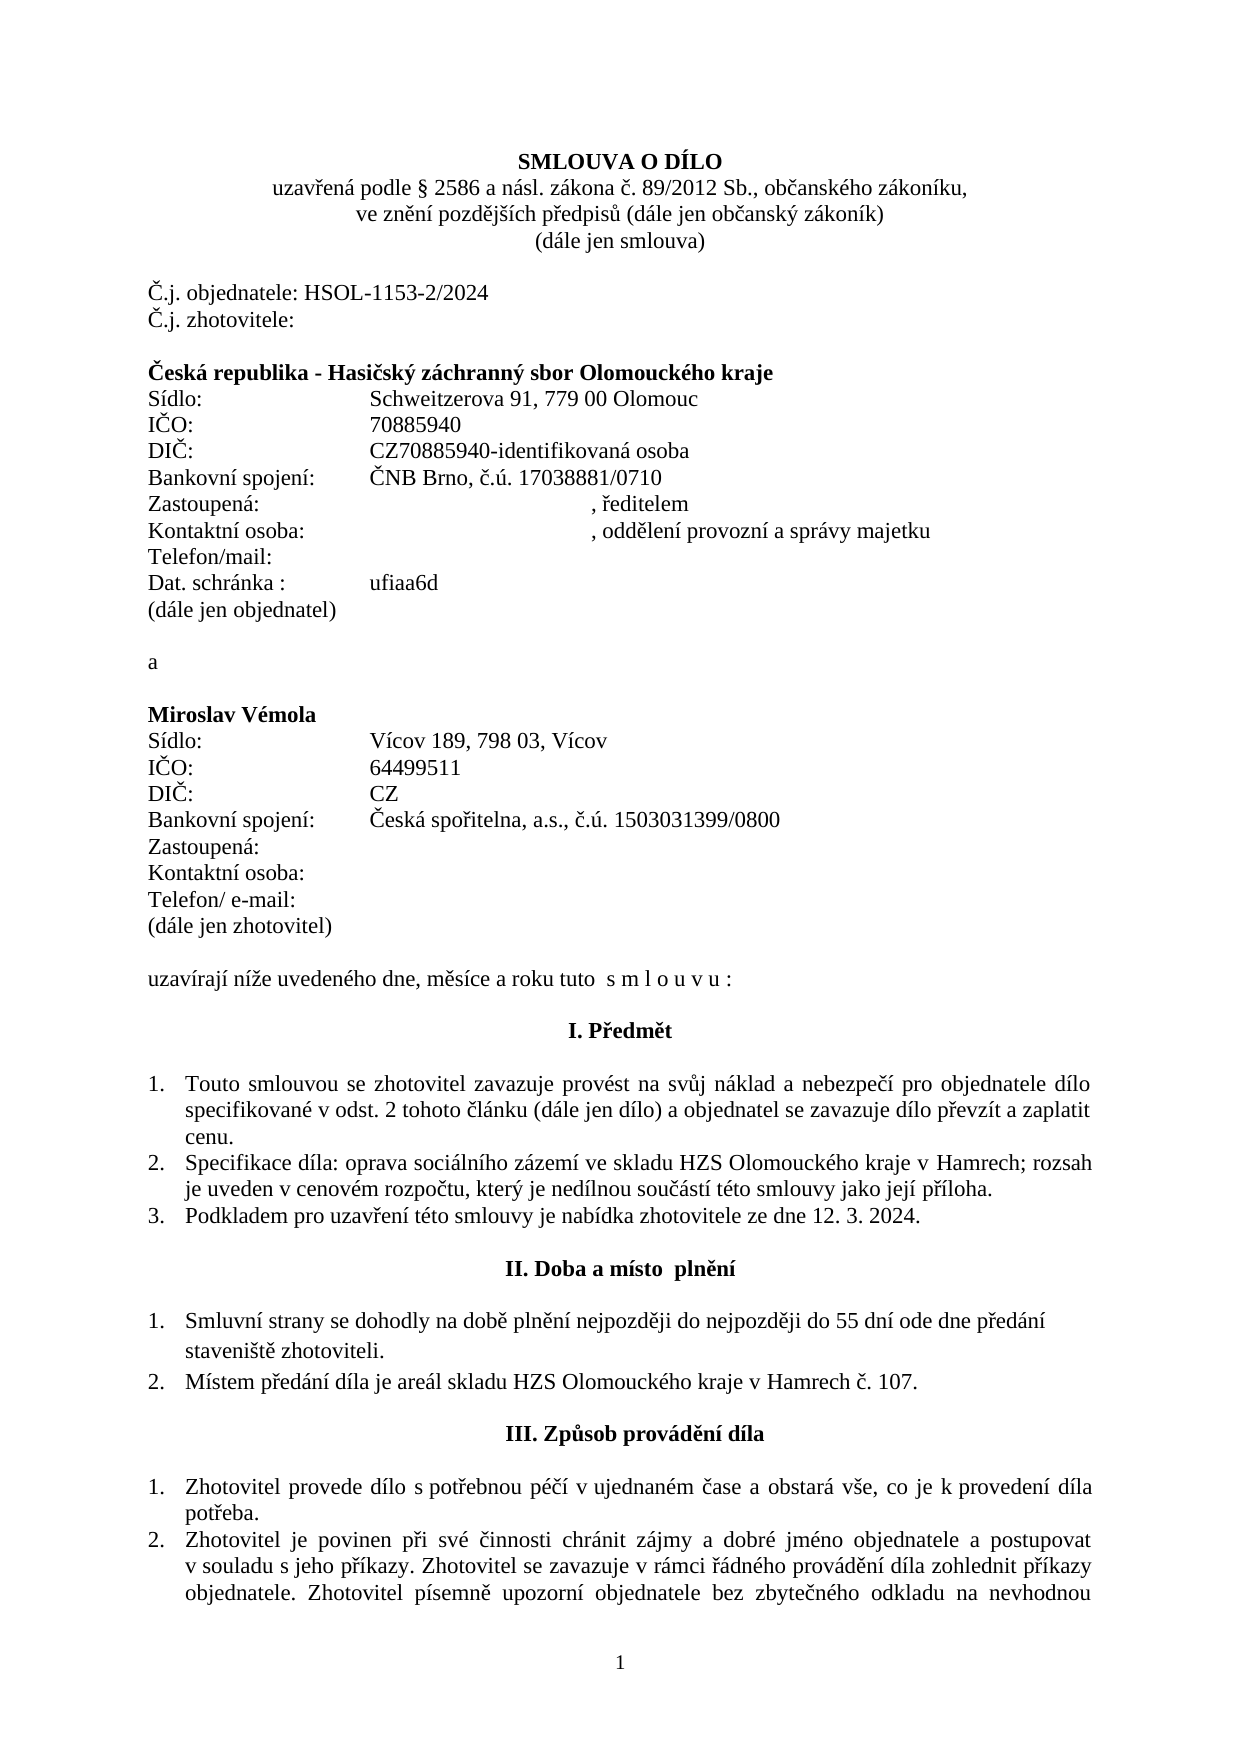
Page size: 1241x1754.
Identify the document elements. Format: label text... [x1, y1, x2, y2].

text DIČ: CZ70885940-identifikovaná osoba [148, 438, 1092, 464]
text I. Předmět [148, 1017, 1092, 1044]
list Touto smlouvou se zhotovitel zavazuje provést na svůj náklad a nebezpečí pro objednatele dílo specifikované v odst. 2 tohoto článku (dále jen dílo) a objednatel se zavazuje dílo převzít a zaplatit cenu. [148, 1070, 1092, 1149]
list Zhotovitel provede dílo s potřebnou péčí v ujednaném čase a obstará vše, co je k provedení díla potřeba. [148, 1473, 1092, 1526]
text Dat. schránka : ufiaa6d [148, 569, 1092, 596]
list Smluvní strany se dohodly na době plnění nejpozději do nejpozději do 55 dní ode dne předání staveniště zhotoviteli. [148, 1307, 1092, 1364]
list Místem předání díla je areál skladu HZS Olomouckého kraje v Hamrech č. 107. [148, 1368, 1092, 1394]
text Bankovní spojení: ČNB Brno, č.ú. 17038881/0710 [148, 464, 1092, 490]
text Sídlo: Vícov 189, 798 03, Vícov [148, 727, 1092, 754]
text II. Doba a místo plnění [148, 1254, 1092, 1281]
text Č.j. objednatele: HSOL-1153-2/2024 [148, 279, 1092, 306]
text Kontaktní osoba: [148, 859, 1092, 886]
text a [148, 648, 1092, 675]
text Zastoupená: [148, 833, 1092, 859]
text SMLOUVA O DÍLO [148, 148, 1092, 174]
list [148, 1526, 1092, 1605]
text Zastoupená: , ředitelem [148, 490, 1092, 517]
text DIČ: CZ [148, 780, 1092, 807]
text IČO: 70885940 [148, 411, 1092, 438]
text Kontaktní osoba: , oddělení provozní a správy majetku [148, 517, 1092, 543]
list Specifikace díla: oprava sociálního zázemí ve skladu HZS Olomouckého kraje v Hamrech; rozsah je uveden v cenovém rozpočtu, který je nedílnou součástí této smlouvy jako její příloha. [148, 1149, 1092, 1202]
text (dále jen zhotovitel) [148, 912, 1092, 938]
subtitle III. Způsob provádění díla [148, 1420, 1122, 1447]
text Miroslav Vémola [148, 701, 1092, 727]
text Sídlo: Schweitzerova 91, 779 00 Olomouc [148, 385, 1092, 411]
text (dále jen objednatel) [148, 596, 1092, 622]
text Česká republika - Hasičský záchranný sbor Olomouckého kraje [148, 358, 1092, 385]
text (dále jen smlouva) [148, 227, 1092, 253]
list Podkladem pro uzavření této smlouvy je nabídka zhotovitele ze dne 12. 3. 2024. [148, 1202, 1092, 1228]
text ve znění pozdějších předpisů (dále jen občanský zákoník) [148, 200, 1092, 227]
text Č.j. zhotovitele: [148, 306, 1092, 332]
text uzavřená podle § násl. zákona č. 89/2012 Sb., občanského zákoníku, [148, 174, 1092, 200]
text Telefon/ e-mail: [148, 886, 1092, 912]
text Telefon/mail: [148, 543, 1092, 569]
text IČO: 64499511 [148, 754, 1092, 780]
text Bankovní spojení: Česká spořitelna, a.s., č.ú. 1503031399/0800 [148, 807, 1092, 833]
text uzavírají níže uvedeného dne, měsíce a roku tuto s m l o u v u : [148, 965, 1092, 991]
